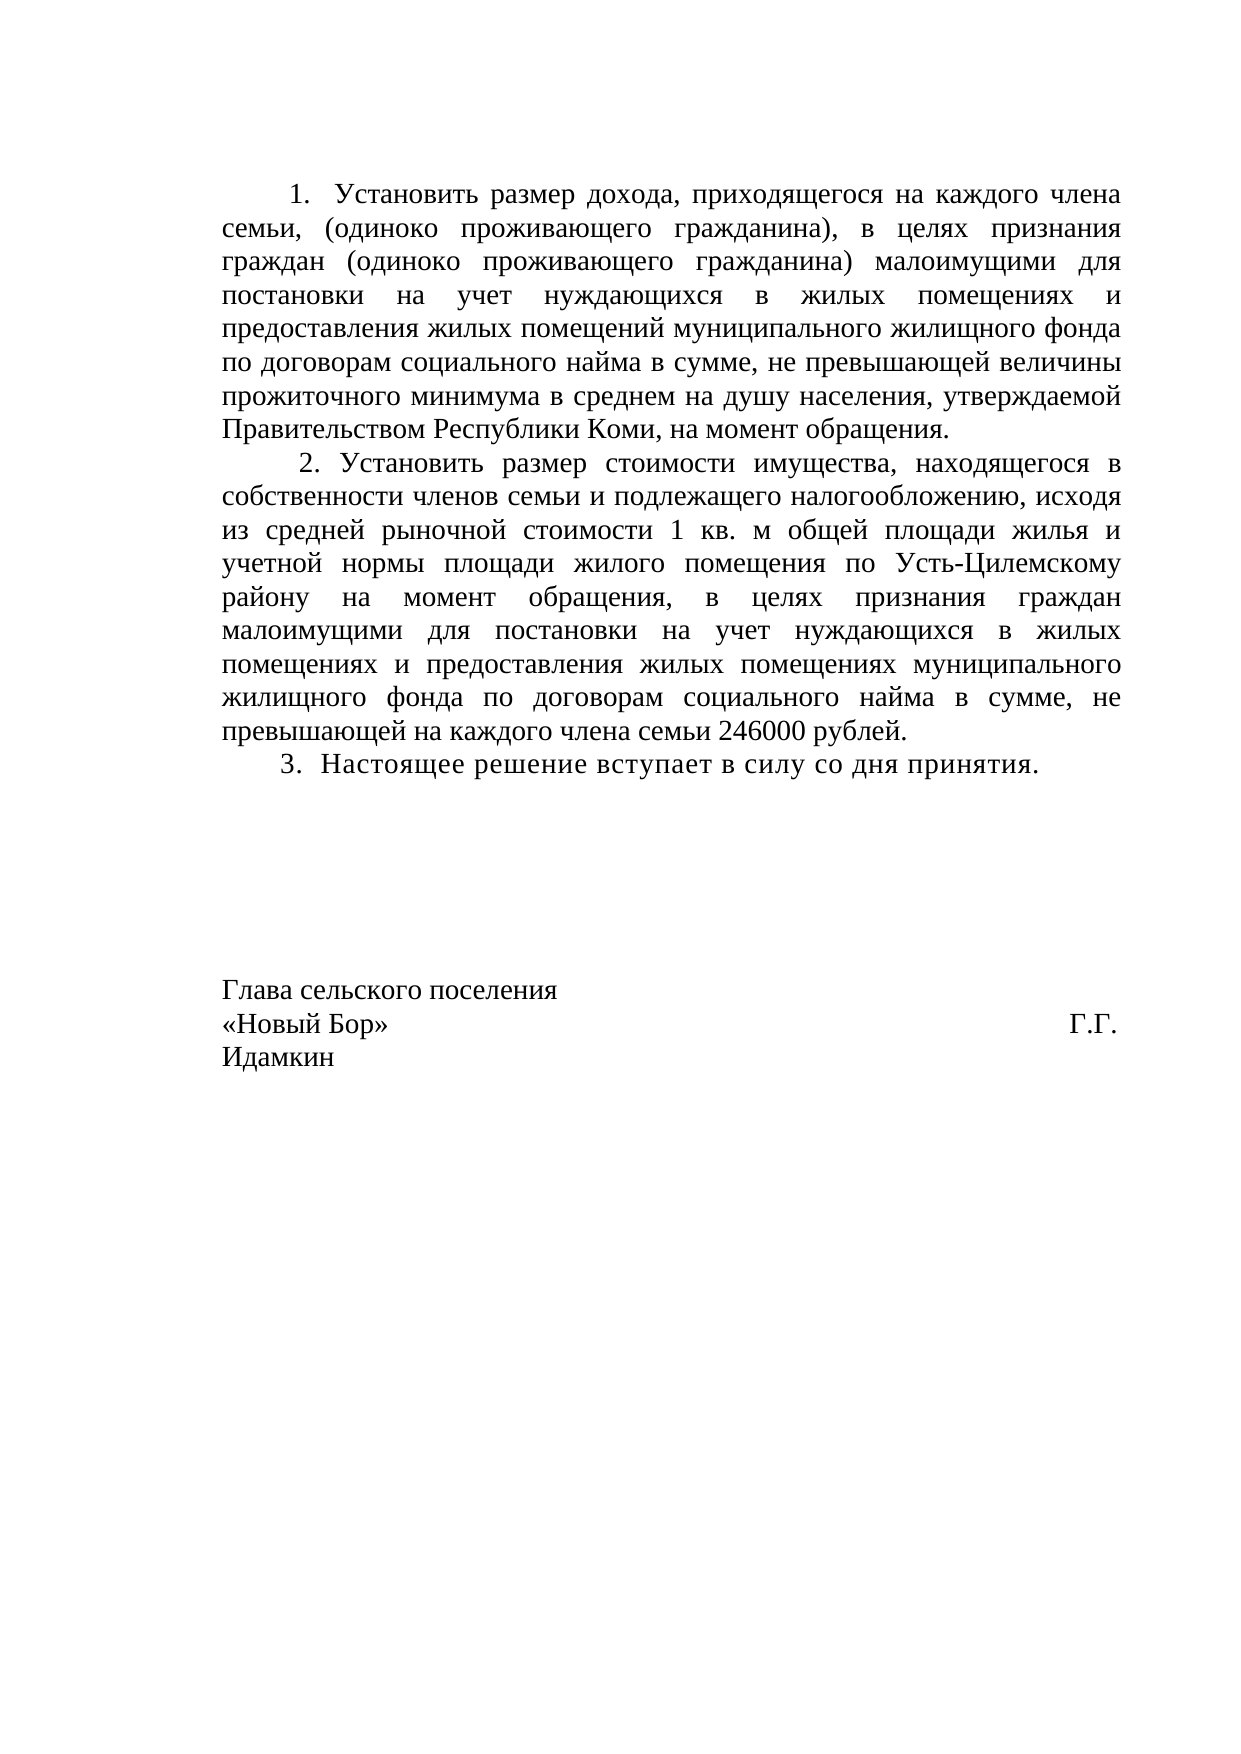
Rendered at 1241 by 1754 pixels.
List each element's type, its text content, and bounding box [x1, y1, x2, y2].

text «Новый Бор» Г.Г. Идамкин [222, 1006, 1122, 1073]
text 3. Настоящее решение вступает в силу со дня принятия. [222, 747, 1122, 780]
text 1. Установить размер дохода, приходящегося на каждого члена семьи, (одиноко проживающего гражданина), в целях признания граждан (одиноко проживающего гражданина) малоимущими для постановки на учет нуждающихся в жилых помещениях и предоставления жилых помещений муниципального жилищного фонда по договорам социального найма в сумме, не превышающей величины прожиточного минимума в среднем на душу населения, утверждаемой Правительством Республики Коми, на момент обращения. [222, 176, 1122, 445]
text 2. Установить размер стоимости имущества, находящегося в собственности членов семьи и подлежащего налогообложению, исходя из средней рыночной стоимости 1 кв. м общей площади жилья и учетной нормы площади жилого помещения по Усть-Цилемскому району на момент обращения, в целях признания граждан малоимущими для постановки на учет нуждающихся в жилых помещениях и предоставления жилых помещениях муниципального жилищного фонда по договорам социального найма в сумме, не превышающей на каждого члена семьи 246000 рублей. [222, 445, 1122, 747]
text Глава сельского поселения [222, 972, 1122, 1006]
